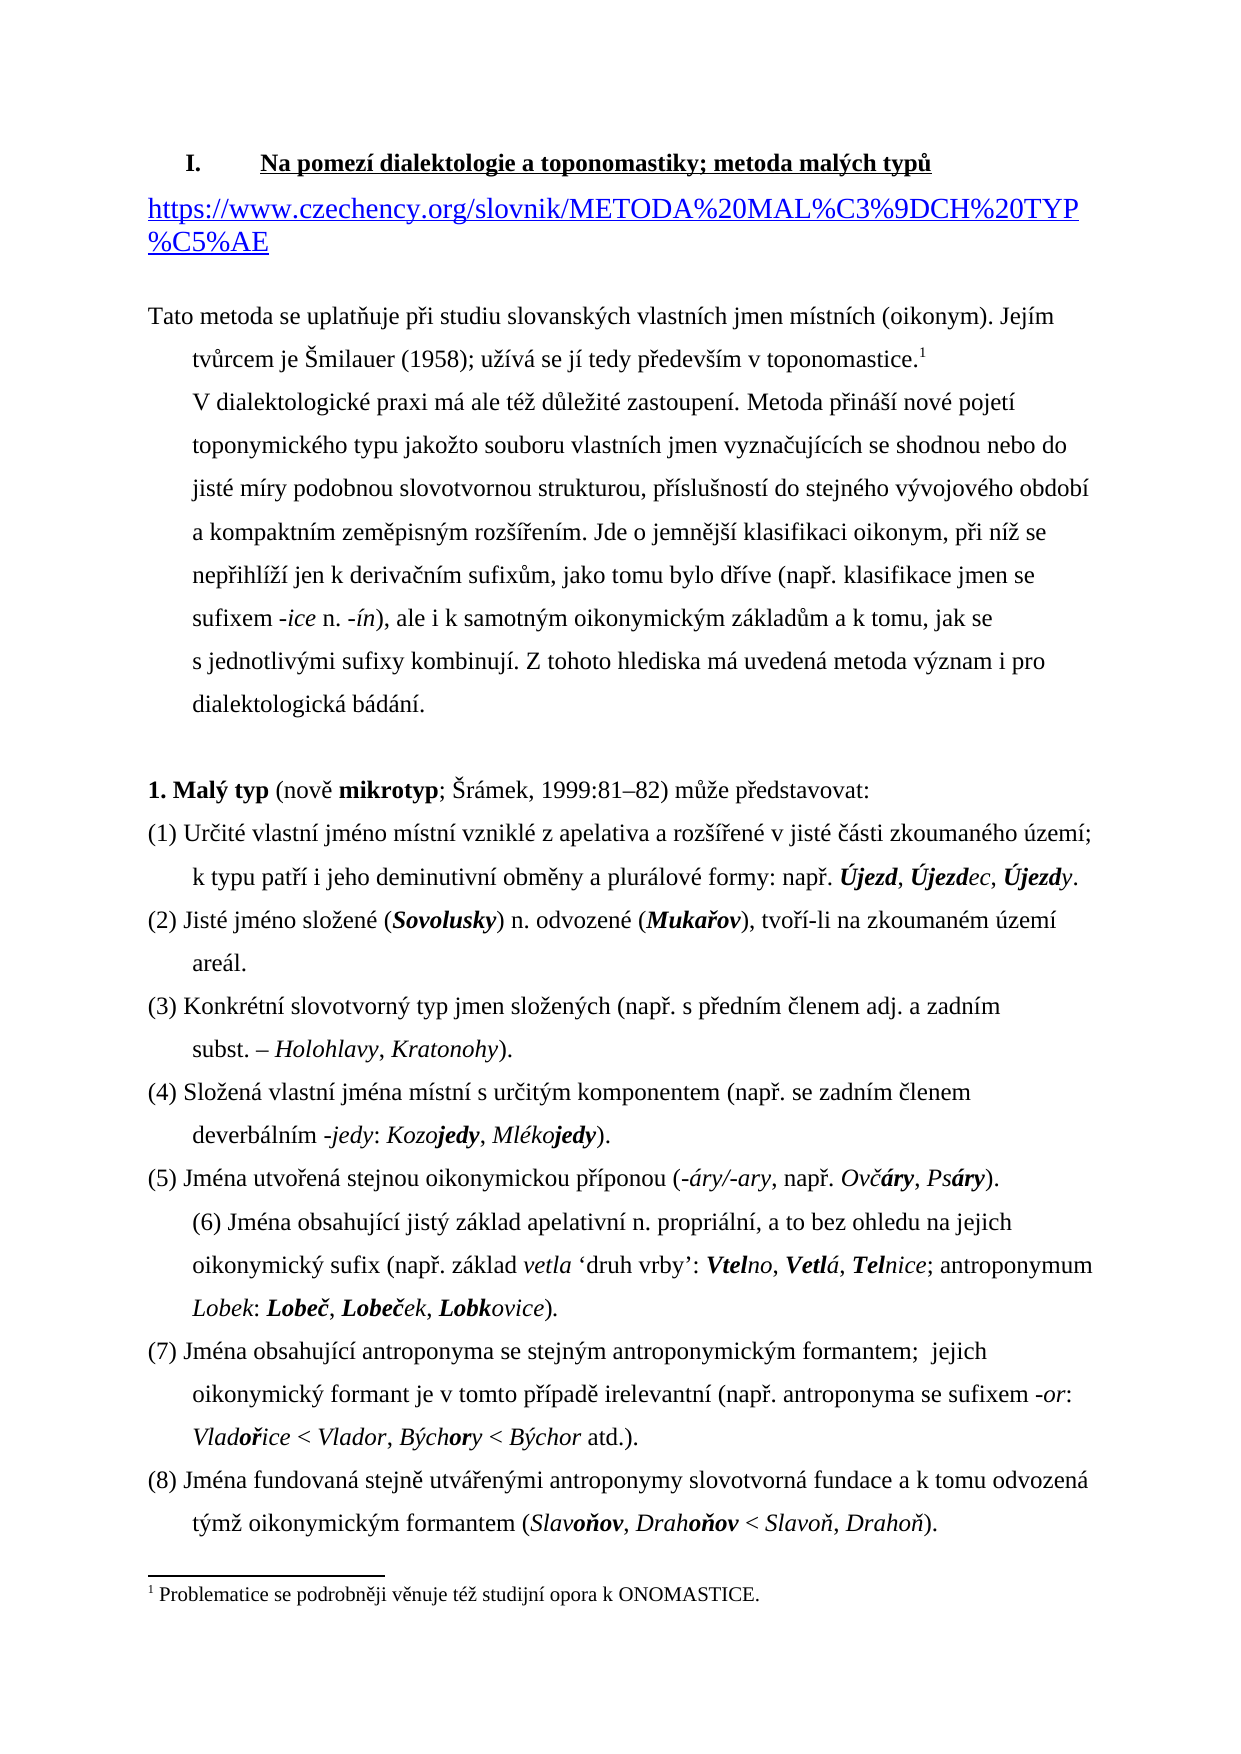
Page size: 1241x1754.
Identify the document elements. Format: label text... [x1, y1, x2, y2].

text 1. Malý typ (nově mikrotyp; Šrámek, 1999:81‒82) může představovat: [148, 775, 1093, 804]
text (3) Konkrétní slovotvorný typ jmen složených (např. s předním členem adj. a zadním subst. – Holohlavy, Kratonohy). [148, 991, 1093, 1063]
text (7) Jména obsahující antroponyma se stejným antroponymickým formantem; jejich oikonymický formant je v tomto případě irelevantní (např. antroponyma se sufixem -or: Vladořice < Vlador, Býchory < Býchor atd.). [148, 1336, 1093, 1451]
text Tato metoda se uplatňuje při studiu slovanských vlastních jmen místních (oikonym). Jejím tvůrcem je Šmilauer (1958); užívá se jí tedy především v toponomastice. V dialektologické praxi má ale též důležité zastoupení. Metoda přináší nové pojetí toponymického typu jakožto souboru vlastních jmen vyznačujících se shodnou nebo do jisté míry podobnou slovotvornou strukturou, příslušností do stejného vývojového období a kompaktním zeměpisným rozšířením. Jde o jemnější klasifikaci oikonym, při níž se nepřihlíží jen k derivačním sufixům, jako tomu bylo dříve (např. klasifikace jmen se sufixem -ice n. -ín), ale i k samotným oikonymickým základům a k tomu, jak se s jednotlivými sufixy kombinují. Z tohoto hlediska má uvedená metoda význam i pro dialektologická bádání. [148, 301, 1093, 718]
text (5) Jména utvořená stejnou oikonymickou příponou (-áry/-ary, např. Ovčáry, Psáry). (6) Jména obsahující jistý základ apelativní n. propriální, a to bez ohledu na jejich oikonymický sufix (např. základ vetla ‘druh vrby’: Vtelno, Vetlá, Telnice; antroponymum Lobek: Lobeč, Lobeček, Lobkovice). [148, 1163, 1093, 1322]
text (4) Složená vlastní jména místní s určitým komponentem (např. se zadním členem deverbálním -jedy: Kozojedy, Mlékojedy). [148, 1077, 1093, 1149]
text (1) Určité vlastní jméno místní vzniklé z apelativa a rozšířené v jisté části zkoumaného území; k typu patří i jeho deminutivní obměny a plurálové formy: např. Újezd, Újezdec, Újezdy. [148, 818, 1093, 890]
text (2) Jisté jméno složené (Sovolusky) n. odvozené (Mukařov), tvoří-li na zkoumaném území areál. [148, 905, 1093, 977]
text (8) Jména fundovaná stejně utvářenými antroponymy slovotvorná fundace a k tomu odvozená týmž oikonymickým formantem (Slavoňov, Drahoňov < Slavoň, Drahoň). [148, 1465, 1093, 1537]
list Na pomezí dialektologie a toponomastiky; metoda malých typů [185, 148, 1093, 176]
text https://www.czechency.org/slovnik/METODA%20MAL%C3%9DCH%20TYP%C5%AE [148, 191, 1093, 258]
